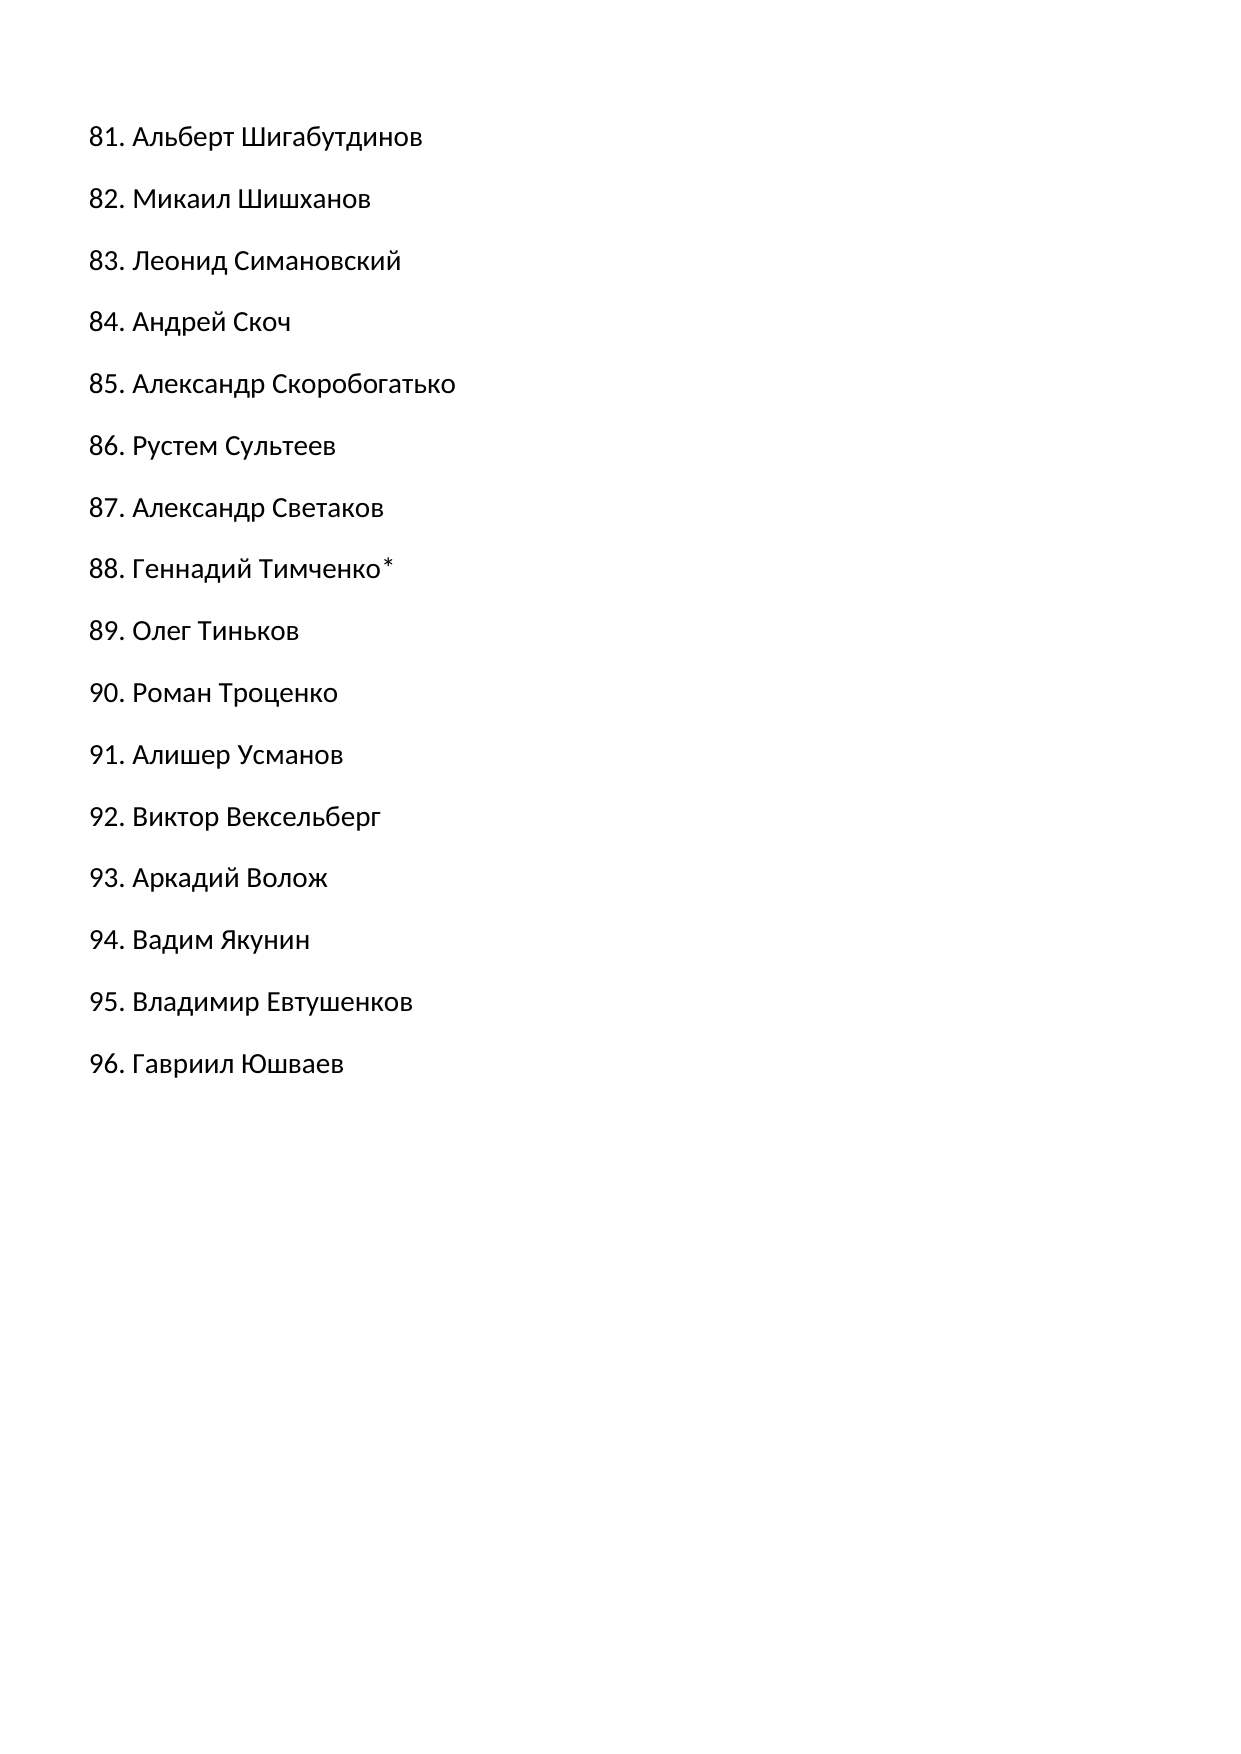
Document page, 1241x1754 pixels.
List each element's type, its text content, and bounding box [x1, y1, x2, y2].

text 96. Гавриил Юшваев [59, 1045, 1167, 1080]
text 86. Рустем Сультеев [59, 427, 1167, 463]
text 95. Владимир Евтушенков [59, 983, 1167, 1018]
text 94. Вадим Якунин [59, 921, 1167, 957]
text 83. Леонид Симановский [59, 242, 1167, 277]
text 87. Александр Светаков [59, 489, 1167, 524]
text 81. Альберт Шигабутдинов [59, 118, 1167, 154]
text 92. Виктор Вексельберг [59, 798, 1167, 833]
text 84. Андрей Скоч [59, 303, 1167, 339]
text 88. Геннадий Тимченко* [59, 551, 1167, 586]
text 90. Роман Троценко [59, 674, 1167, 710]
text 85. Александр Скоробогатько [59, 365, 1167, 401]
text 93. Аркадий Волож [59, 859, 1167, 895]
text 82. Микаил Шишханов [59, 180, 1167, 216]
text 91. Алишер Усманов [59, 736, 1167, 771]
text 89. Олег Тиньков [59, 612, 1167, 648]
